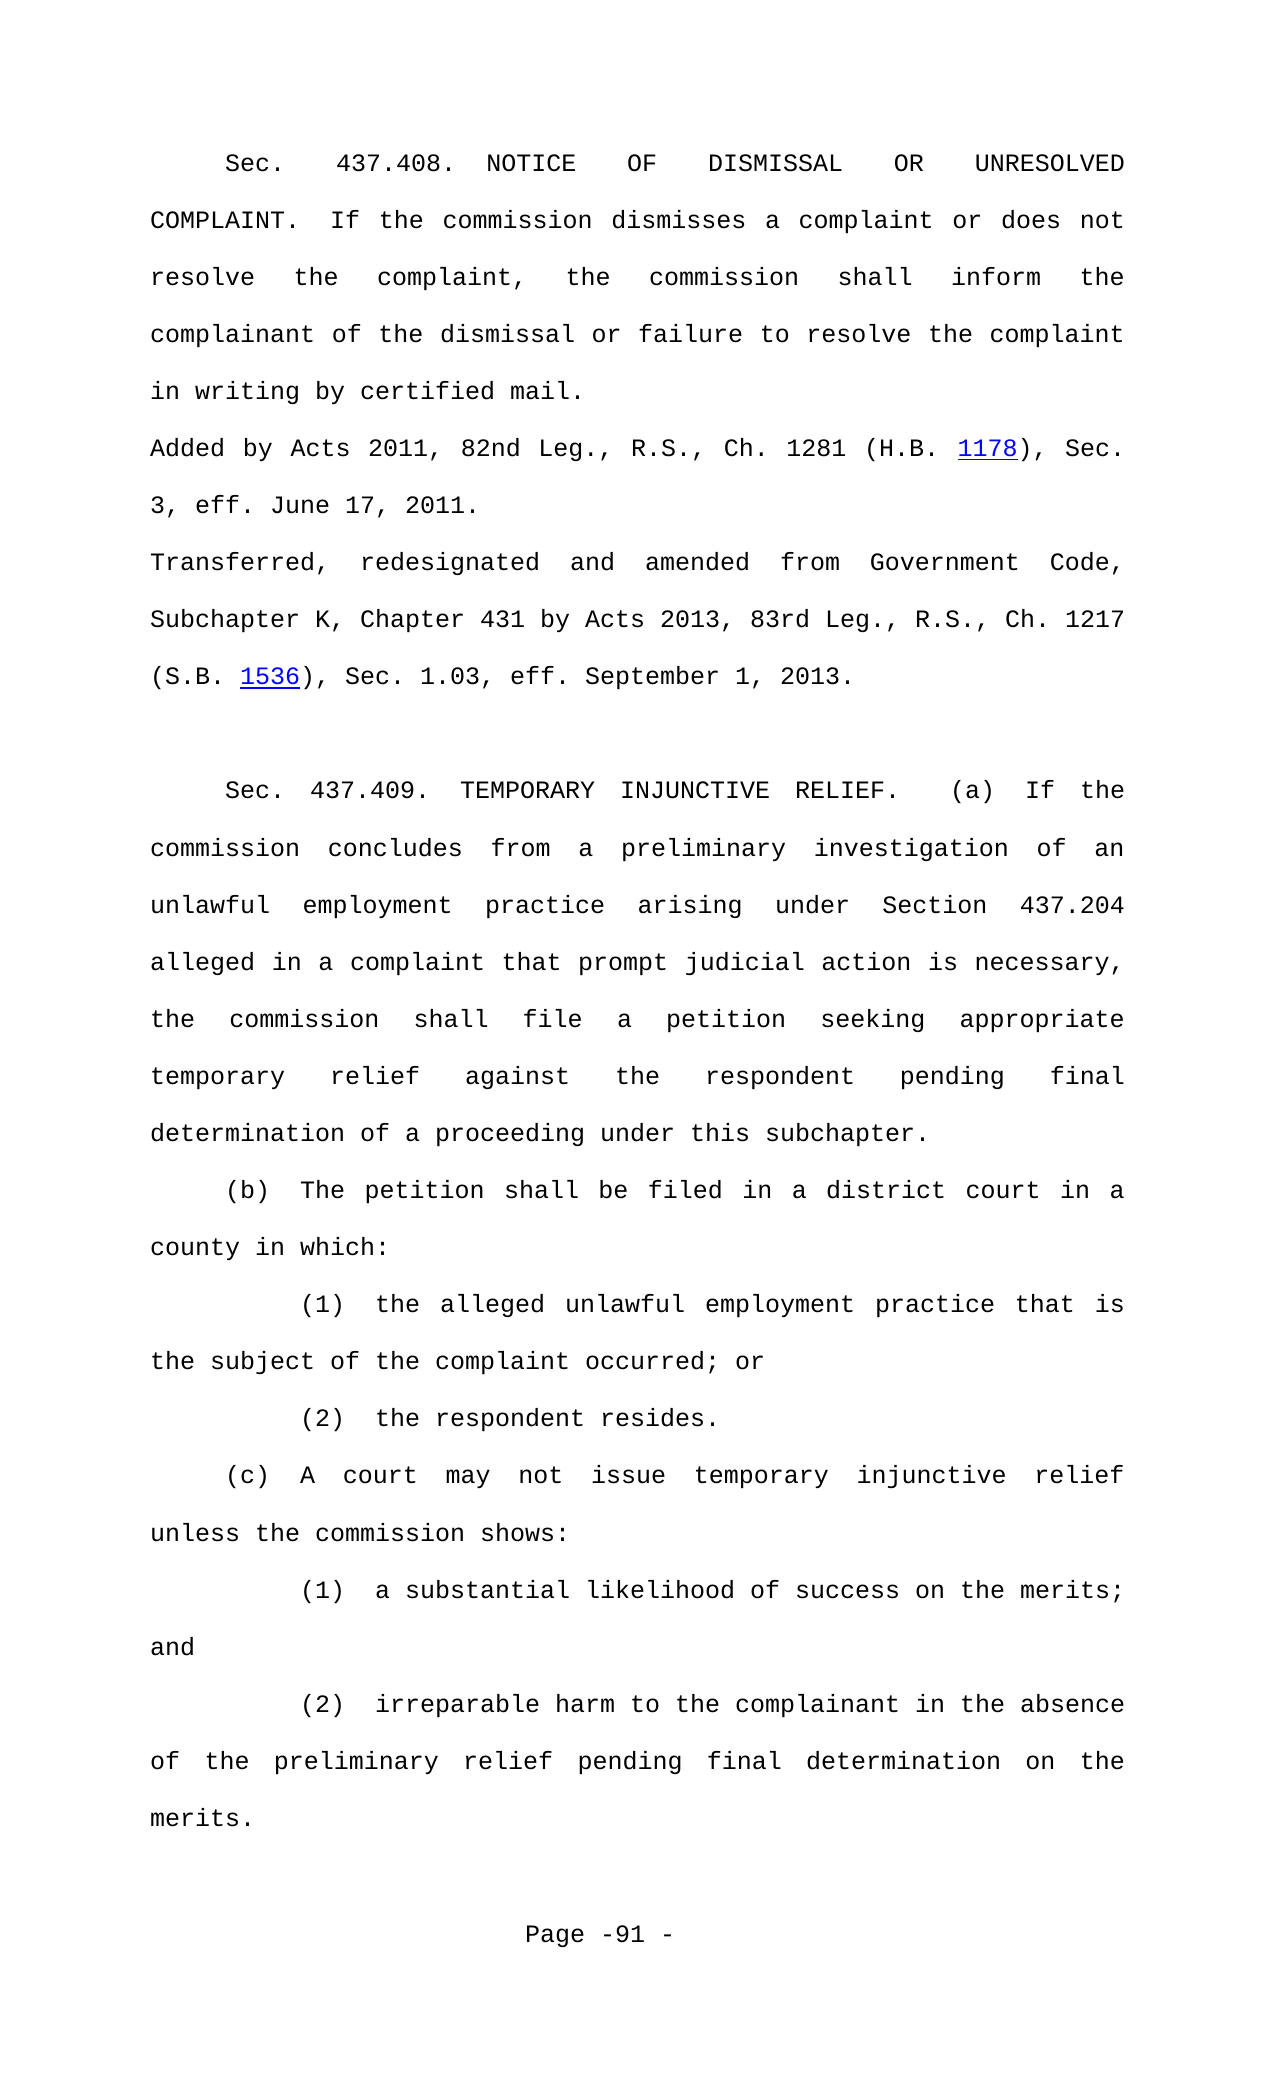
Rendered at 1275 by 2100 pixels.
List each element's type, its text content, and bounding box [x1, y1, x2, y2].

text (2) irreparable harm to the complainant in the absence of the preliminary relief pending final determination on the merits. [150, 1691, 1125, 1834]
text (c) A court may not issue temporary injunctive relief unless the commission shows: [150, 1463, 1125, 1548]
text (1) the alleged unlawful employment practice that is the subject of the complaint occurred; or [150, 1292, 1125, 1377]
text (b) The petition shall be filed in a district court in a county in which: [150, 1177, 1125, 1263]
text (1) a substantial likelihood of success on the merits; and [150, 1577, 1125, 1663]
text (2) the respondent resides. [150, 1406, 1125, 1434]
text Sec. 437.409. TEMPORARY INJUNCTIVE RELIEF. (a) If the commission concludes from a preliminary investigation of an unlawful employment practice arising under Section 437.204 alleged in a complaint that prompt judicial action is necessary, the commission shall file a petition seeking appropriate temporary relief against the respondent pending final determination of a proceeding under this subchapter. [150, 778, 1125, 1149]
text Added by Acts 2011, 82nd Leg., R.S., Ch. 1281 (H.B. 1178), Sec. 3, eff. June 17, 2011. [150, 435, 1125, 521]
text Sec. 437.408. NOTICE OF DISMISSAL OR UNRESOLVED COMPLAINT. If the commission dismisses a complaint or does not resolve the complaint, the commission shall inform the complainant of the dismissal or failure to resolve the complaint in writing by certified mail. [150, 150, 1125, 407]
